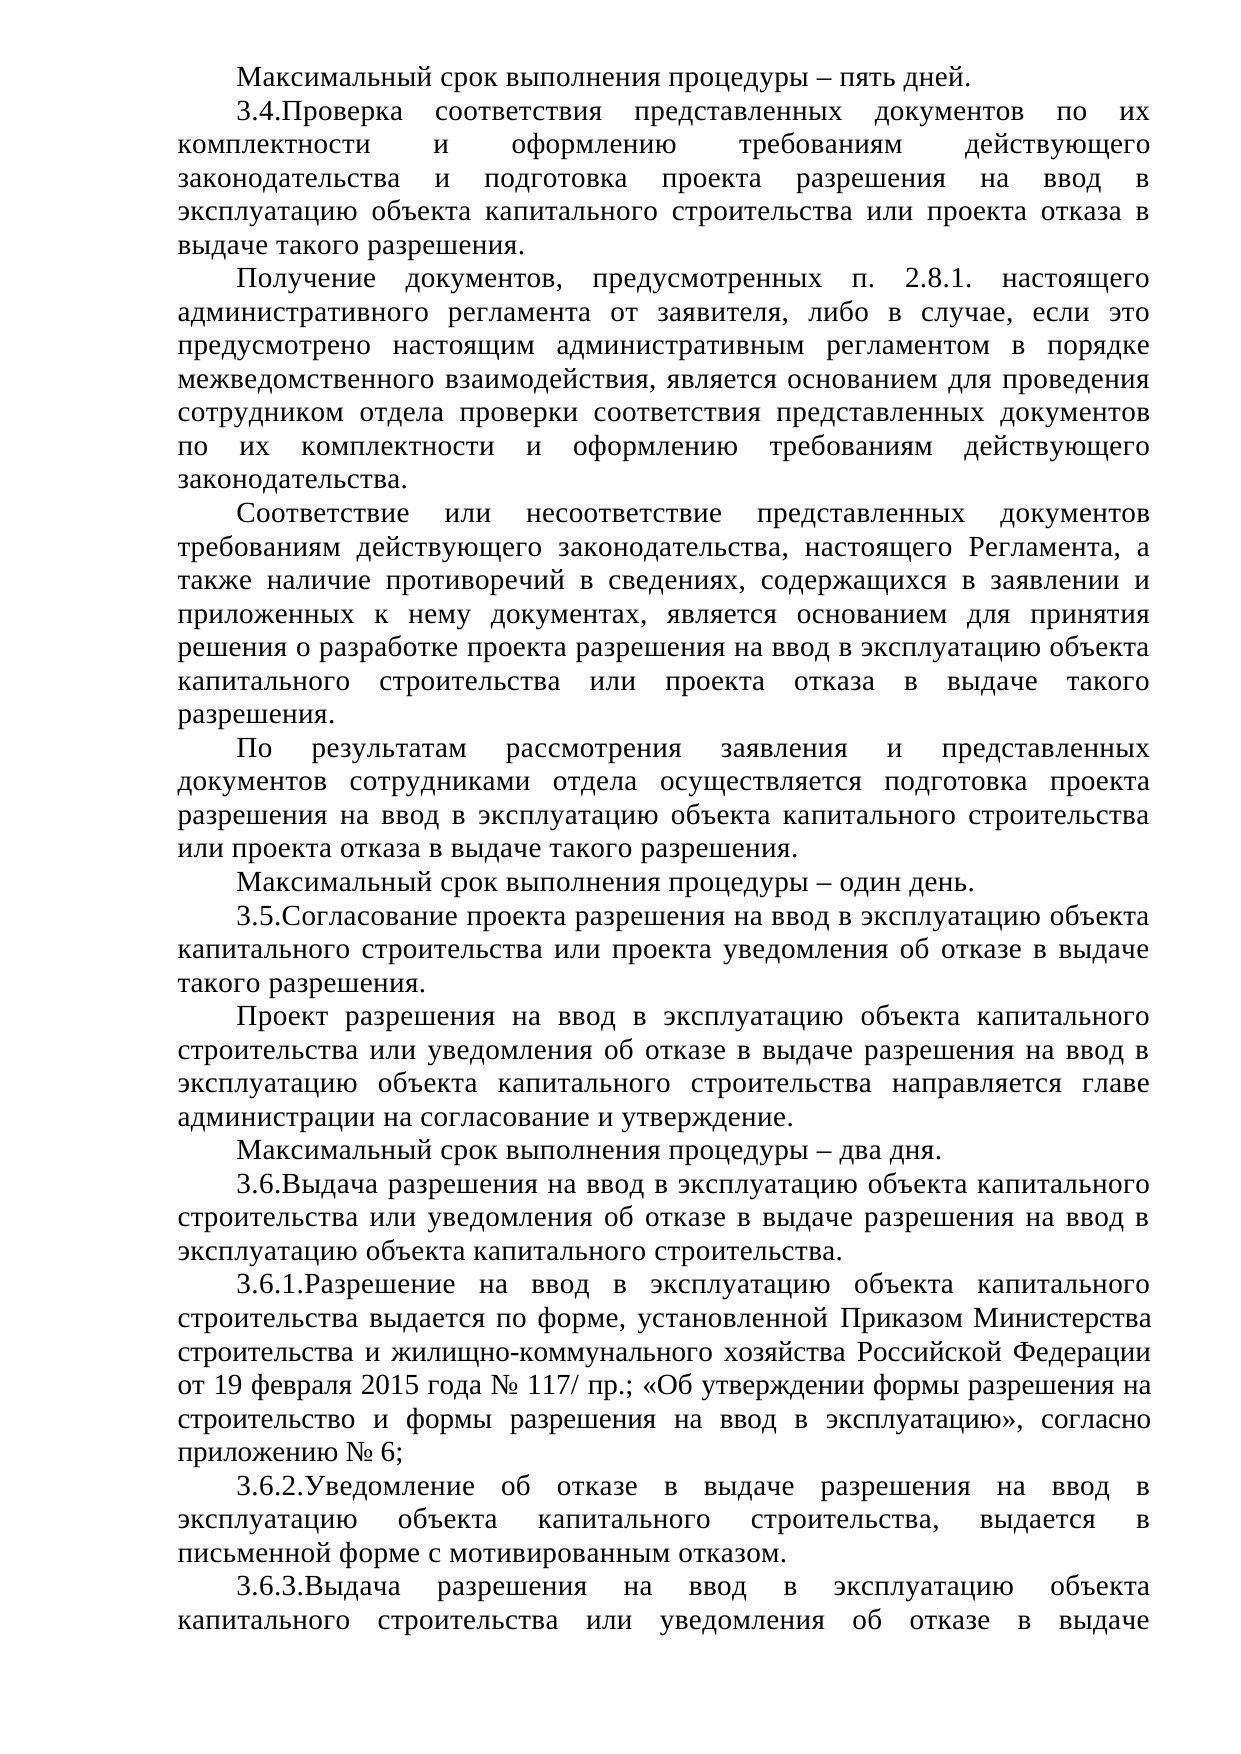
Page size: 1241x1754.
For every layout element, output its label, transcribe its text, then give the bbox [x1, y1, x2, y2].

text Максимальный срок выполнения процедуры – пять дней. [177, 59, 1152, 93]
text 3.6.Выдача разрешения на ввод в эксплуатацию объекта капитального строительства или уведомления об отказе в выдаче разрешения на ввод в эксплуатацию объекта капитального строительства. [177, 1166, 1152, 1267]
text 3.4.Проверка соответствия представленных документов по их комплектности и оформлению требованиям действующего законодательства и подготовка проекта разрешения на ввод в эксплуатацию объекта капитального строительства или проекта отказа в выдаче такого разрешения. [177, 93, 1152, 260]
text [177, 1568, 1152, 1636]
text Соответствие или несоответствие представленных документов требованиям действующего законодательства, настоящего Регламента, а также наличие противоречий в сведениях, содержащихся в заявлении и приложенных к нему документах, является основанием для принятия решения о разработке проекта разрешения на ввод в эксплуатацию объекта капитального строительства или проекта отказа в выдаче такого разрешения. [177, 495, 1152, 730]
text Максимальный срок выполнения процедуры – два дня. [177, 1132, 1152, 1166]
text 3.6.1.Разрешение на ввод в эксплуатацию объекта капитального строительства выдается по форме, установленной Приказом Министерства строительства и жилищно-коммунального хозяйства Российской Федерации от 19 февраля 2015 года № 117/ пр.; «Об утверждении формы разрешения на строительство и формы разрешения на ввод в эксплуатацию», согласно приложению № 6; [177, 1267, 1152, 1468]
text 3.5.Согласование проекта разрешения на ввод в эксплуатацию объекта капитального строительства или проекта уведомления об отказе в выдаче такого разрешения. [177, 898, 1152, 998]
text Максимальный срок выполнения процедуры – один день. [177, 864, 1152, 898]
text Получение документов, предусмотренных п. 2.8.1. настоящего административного регламента от заявителя, либо в случае, если это предусмотрено настоящим административным регламентом в порядке межведомственного взаимодействия, является основанием для проведения сотрудником отдела проверки соответствия представленных документов по их комплектности и оформлению требованиям действующего законодательства. [177, 260, 1152, 495]
text 3.6.2.Уведомление об отказе в выдаче разрешения на ввод в эксплуатацию объекта капитального строительства, выдается в письменной форме с мотивированным отказом. [177, 1468, 1152, 1568]
text Проект разрешения на ввод в эксплуатацию объекта капитального строительства или уведомления об отказе в выдаче разрешения на ввод в эксплуатацию объекта капитального строительства направляется главе администрации на согласование и утверждение. [177, 998, 1152, 1132]
text По результатам рассмотрения заявления и представленных документов сотрудниками отдела осуществляется подготовка проекта разрешения на ввод в эксплуатацию объекта капитального строительства или проекта отказа в выдаче такого разрешения. [177, 730, 1152, 864]
